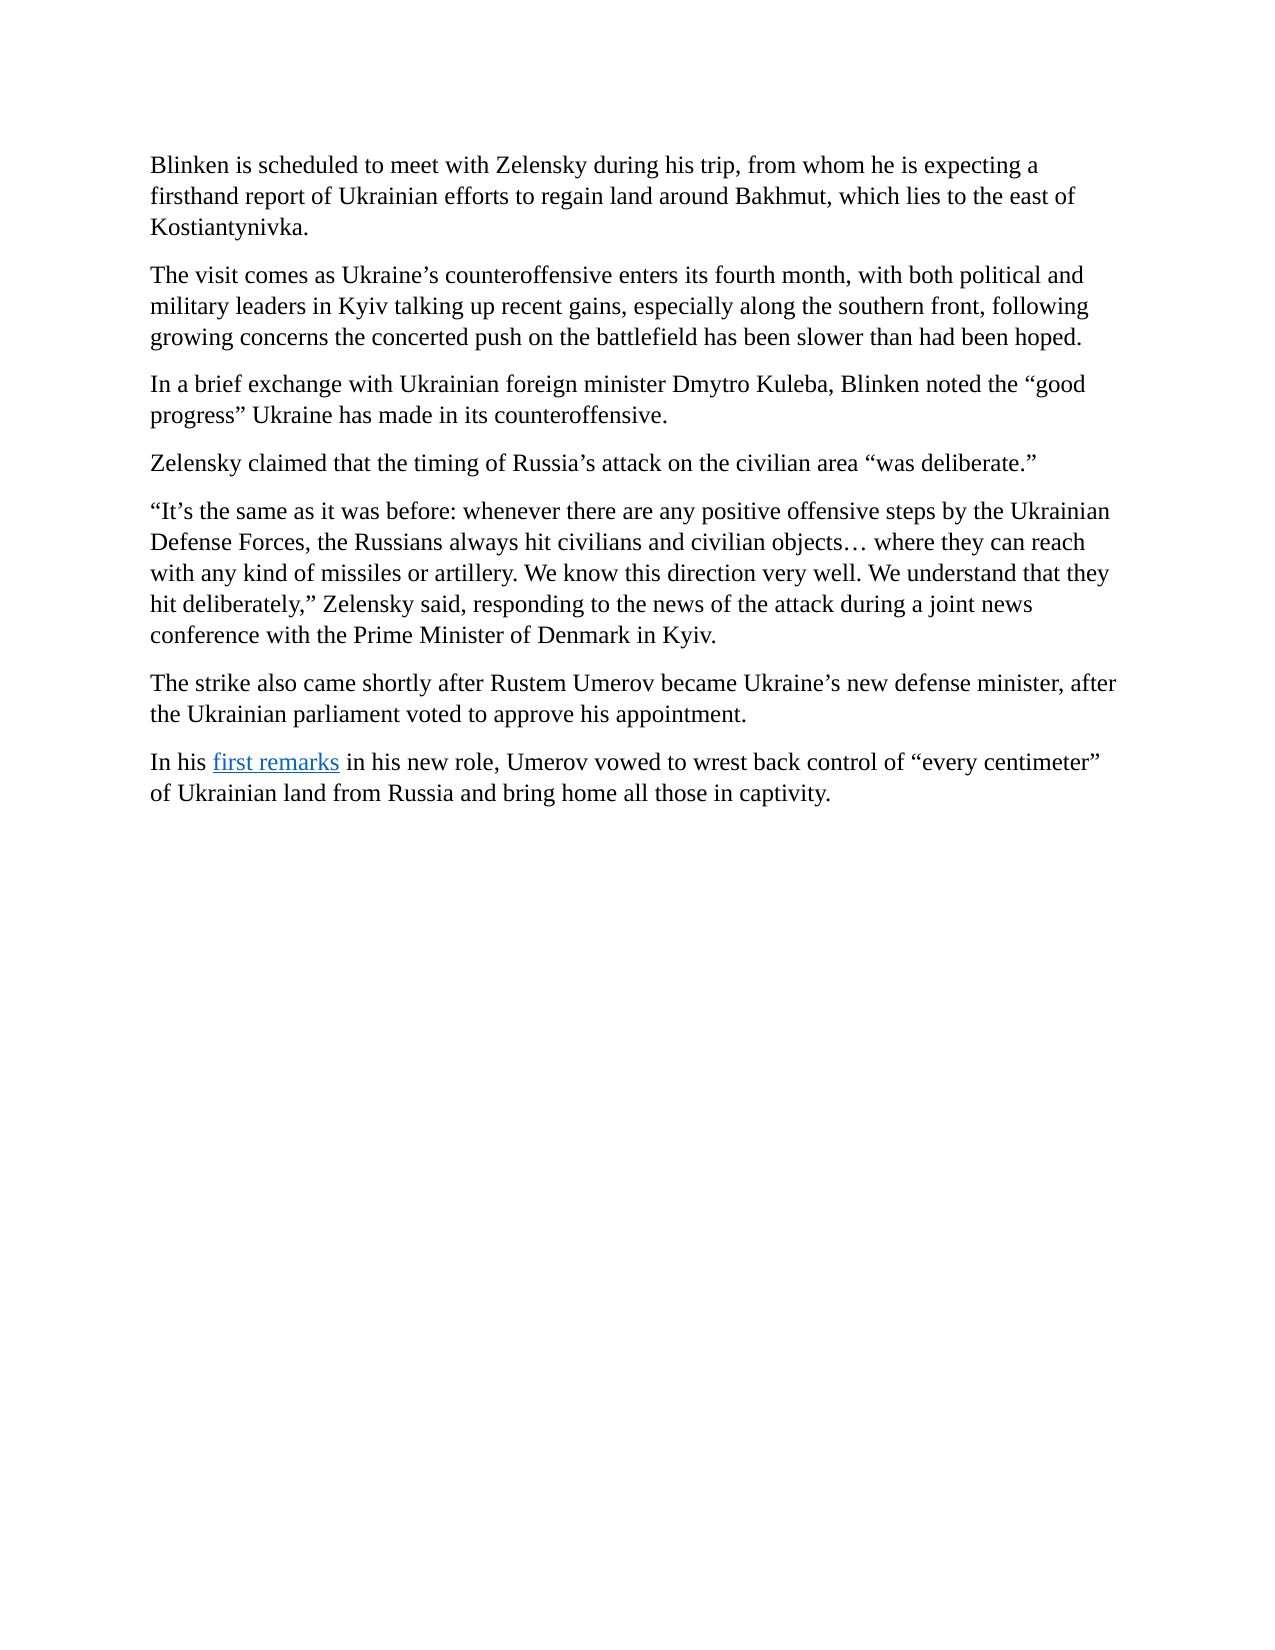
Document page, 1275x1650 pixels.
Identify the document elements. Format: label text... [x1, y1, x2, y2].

text “It’s the same as it was before: whenever there are any positive offensive steps by the Ukrainian Defense Forces, the Russians always hit civilians and civilian objects… where they can reach with any kind of missiles or artillery. We know this direction very well. We understand that they hit deliberately,” Zelensky said, responding to the news of the attack during a joint news conference with the Prime Minister of Denmark in Kyiv. [150, 496, 1125, 649]
text In a brief exchange with Ukrainian foreign minister Dmytro Kuleba, Blinken noted the “good progress” Ukraine has made in its counteroffensive. [150, 369, 1125, 429]
text In his first remarks in his new role, Umerov vowed to wrest back control of “every centimeter” of Ukrainian land from Russia and bring home all those in captivity. [150, 747, 1125, 806]
text The strike also came shortly after Rustem Umerov became Ukraine’s new defense minister, after the Ukrainian parliament voted to approve his appointment. [150, 668, 1125, 728]
text Blinken is scheduled to meet with Zelensky during his trip, from whom he is expecting a firsthand report of Ukrainian efforts to regain land around Bakhmut, which lies to the east of Kostiantynivka. [150, 150, 1125, 241]
text The visit comes as Ukraine’s counteroffensive enters its fourth month, with both political and military leaders in Kyiv talking up recent gains, especially along the southern front, following growing concerns the concerted push on the battlefield has been slower than had been hoped. [150, 260, 1125, 351]
text Zelensky claimed that the timing of Russia’s attack on the civilian area “was deliberate.” [150, 448, 1125, 477]
